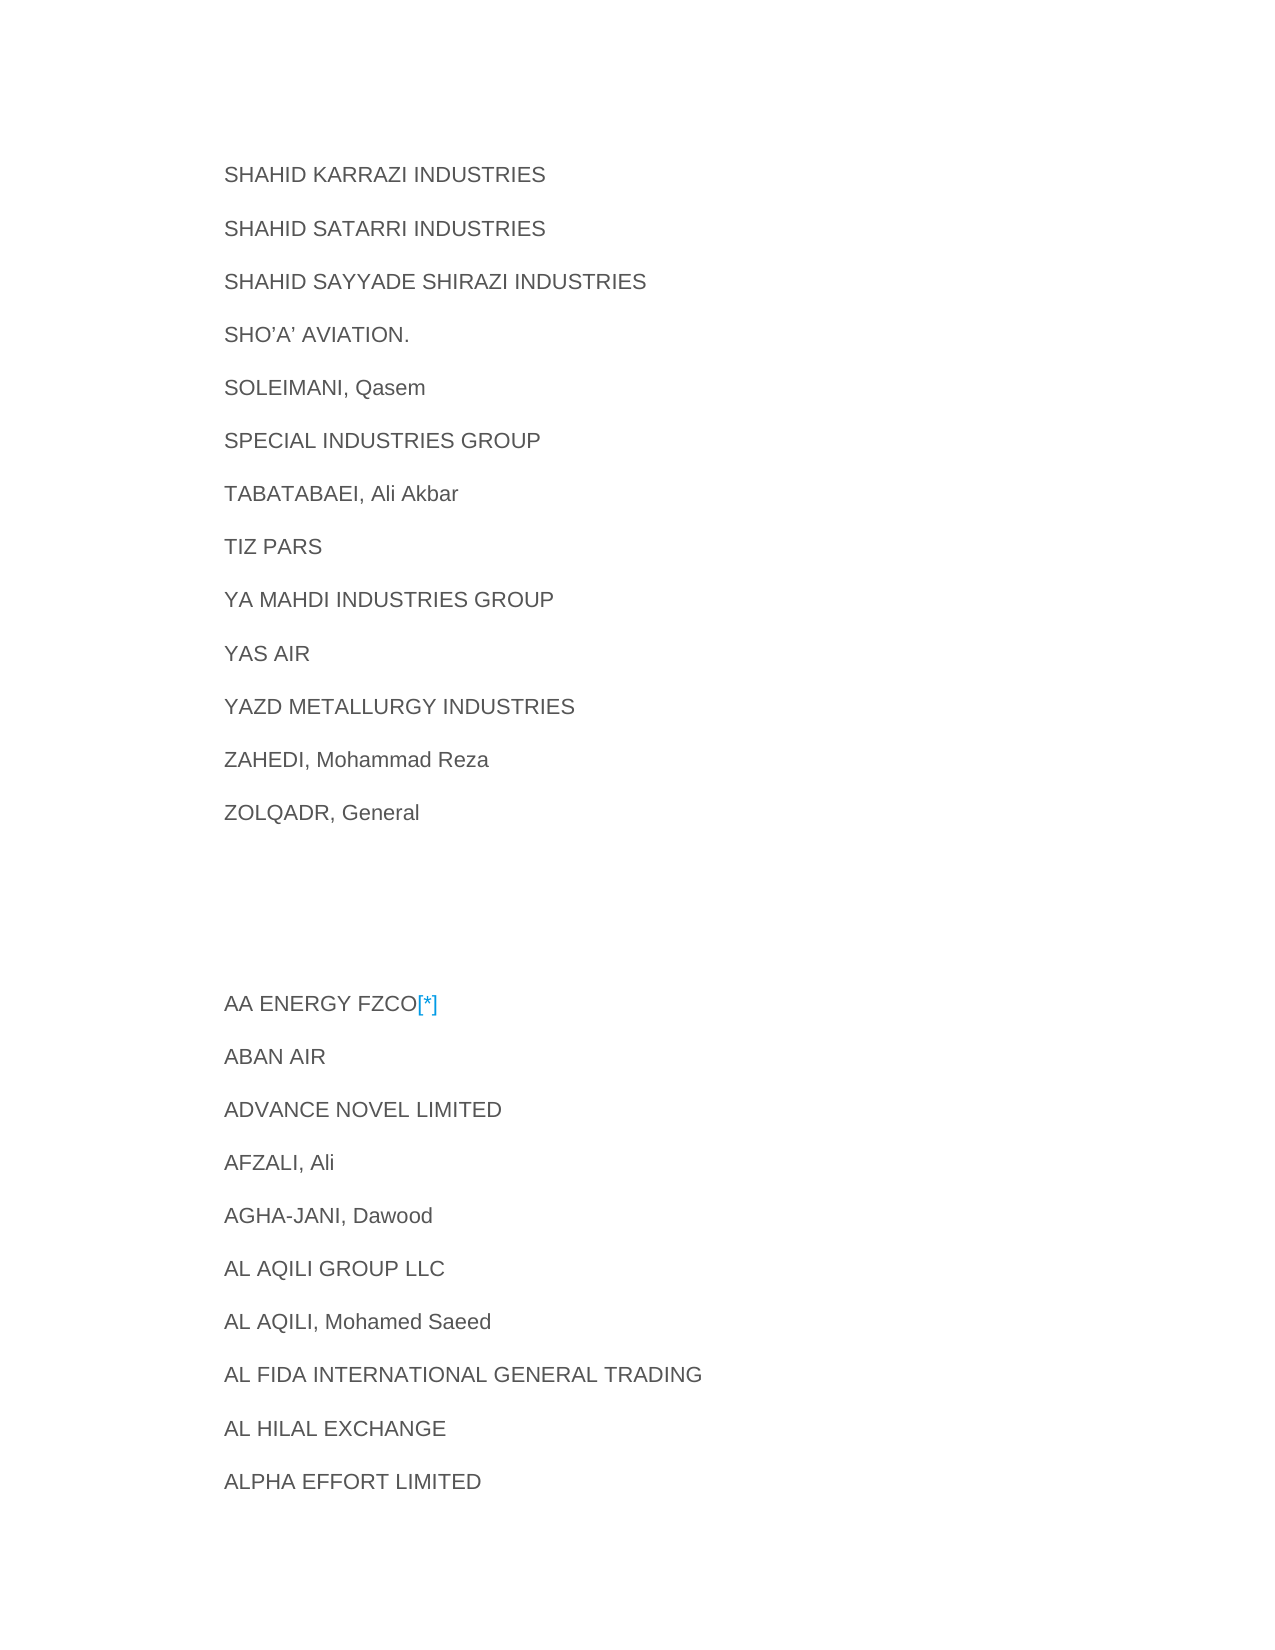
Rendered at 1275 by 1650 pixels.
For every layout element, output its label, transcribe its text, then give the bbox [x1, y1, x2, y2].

text AL HILAL EXCHANGE [150, 1403, 1125, 1441]
text YAZD METALLURGY INDUSTRIES [150, 681, 1125, 719]
text SHAHID SAYYADE SHIRAZI INDUSTRIES [150, 256, 1125, 294]
text AL AQILI GROUP LLC [150, 1244, 1125, 1281]
text SHO’A’ AVIATION. [150, 309, 1125, 347]
text AL FIDA INTERNATIONAL GENERAL TRADING [150, 1350, 1125, 1387]
text AA ENERGY FZCO[*] [150, 978, 1125, 1016]
text AL AQILI, Mohamed Saeed [150, 1297, 1125, 1334]
text TIZ PARS [150, 522, 1125, 559]
text SHAHID KARRAZI INDUSTRIES [150, 150, 1125, 187]
text SPECIAL INDUSTRIES GROUP [150, 416, 1125, 453]
text SHAHID SATARRI INDUSTRIES [150, 203, 1125, 241]
text TABATABAEI, Ali Akbar [150, 469, 1125, 506]
text ZOLQADR, General [150, 787, 1125, 825]
text ADVANCE NOVEL LIMITED [150, 1084, 1125, 1122]
text YAS AIR [150, 628, 1125, 666]
text YA MAHDI INDUSTRIES GROUP [150, 575, 1125, 612]
text AGHA-JANI, Dawood [150, 1191, 1125, 1228]
text ALPHA EFFORT LIMITED [150, 1456, 1125, 1494]
text SOLEIMANI, Qasem [150, 362, 1125, 400]
text AFZALI, Ali [150, 1137, 1125, 1175]
text ABAN AIR [150, 1031, 1125, 1069]
text ZAHEDI, Mohammad Reza [150, 734, 1125, 772]
